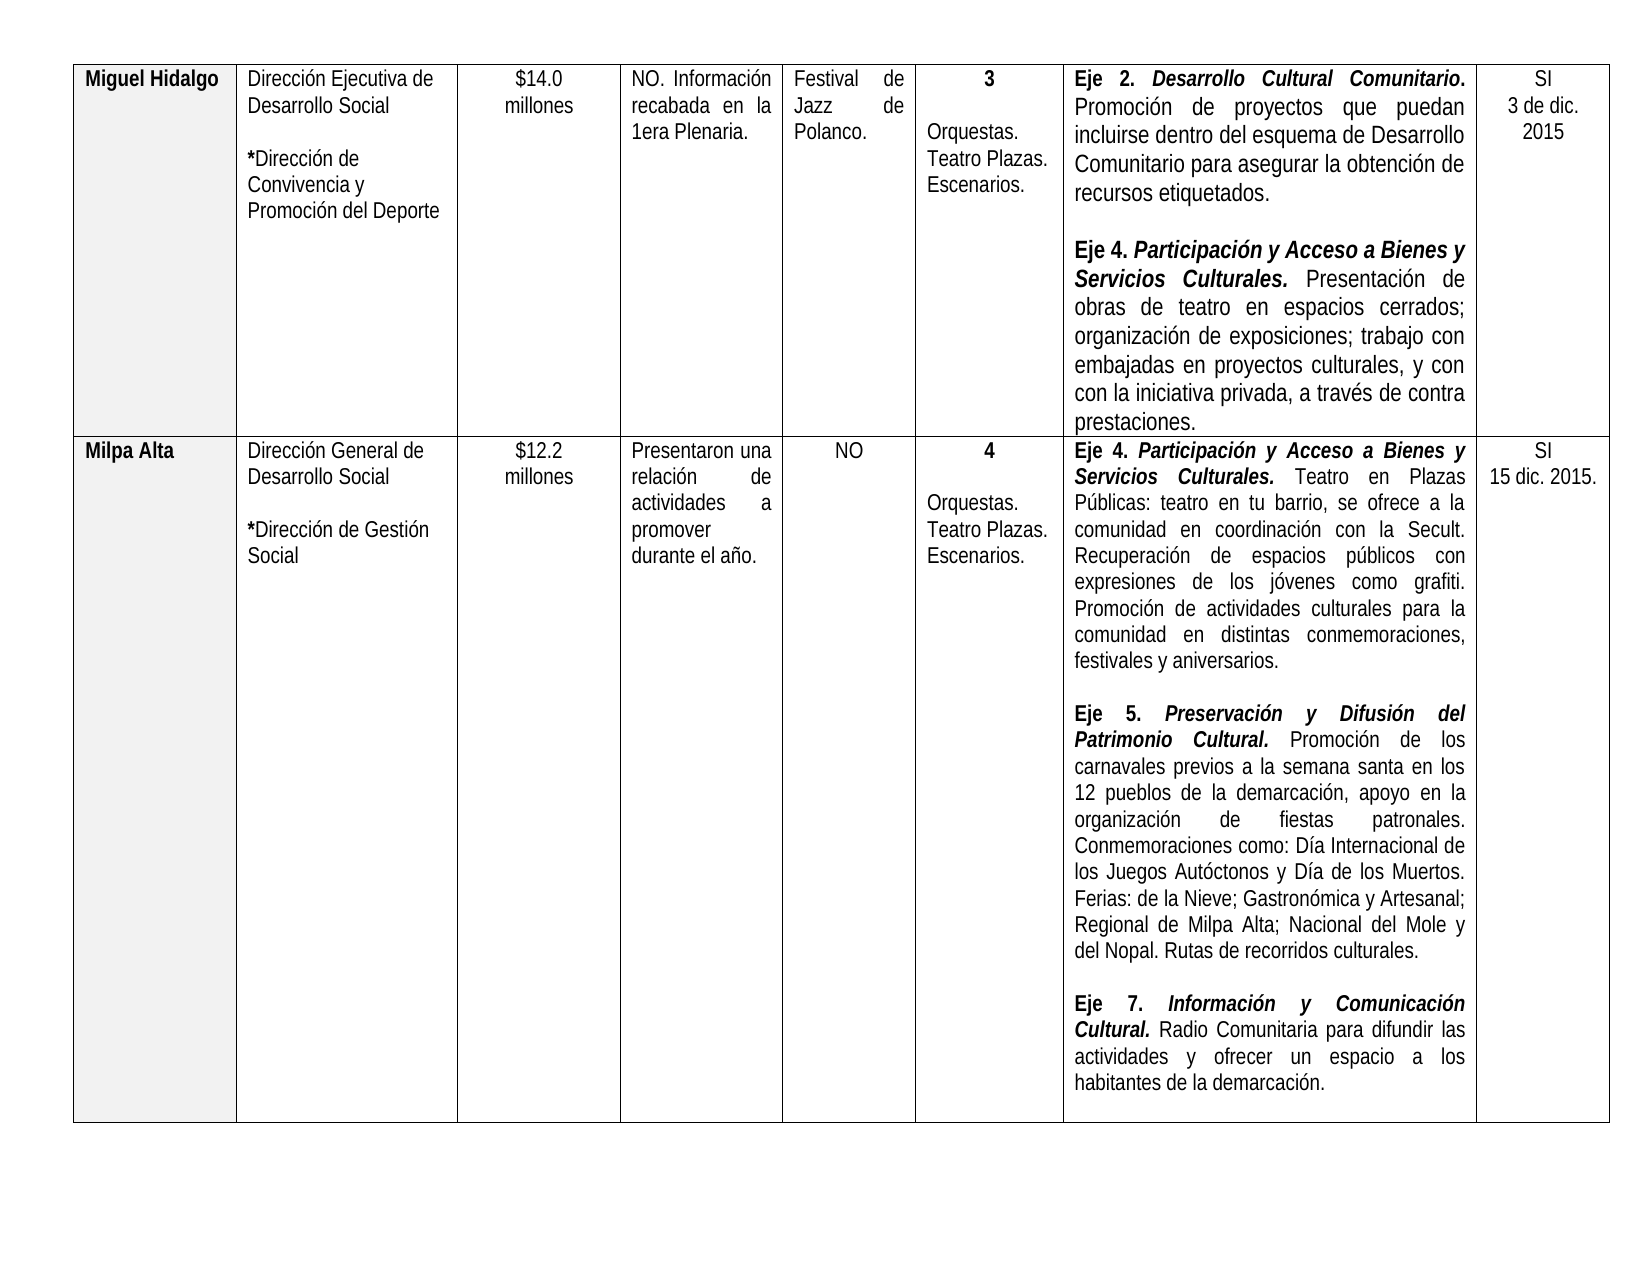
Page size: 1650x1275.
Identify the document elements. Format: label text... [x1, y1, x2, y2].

table_cell SI 15 dic. 2015. [1477, 437, 1609, 1122]
table_cell Presentaron una relación de actividades a promover durante el año. [621, 437, 782, 1122]
table_cell Dirección General de Desarrollo Social *Dirección de Gestión Social [237, 437, 457, 1122]
table_cell Milpa Alta [74, 437, 236, 1122]
table_cell $14.0 millones [458, 65, 620, 436]
table_cell 3 Orquestas. Teatro Plazas. Escenarios. [916, 65, 1063, 436]
table_cell Dirección Ejecutiva de Desarrollo Social *Dirección de Convivencia y Promoción del Deporte [237, 65, 457, 436]
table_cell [621, 65, 782, 436]
table_cell Eje 4. Participación y Acceso a Bienes y Servicios Culturales. Teatro en Plazas Públicas: teatro en tu barrio, se ofrece a la comunidad en coordinación con la Secult. Recuperación de espacios públicos con expresiones de los jóvenes como grafiti. Promoción de actividades culturales para la comunidad en distintas conmemoraciones, festivales y aniversarios. Eje 5. Preservación y Difusión del Patrimonio Cultural. Promoción de los carnavales previos a la semana santa en los 12 pueblos de la demarcación, apoyo en la organización de fiestas patronales. Conmemoraciones como: Día Internacional de los Juegos Autóctonos y Día de los Muertos. Ferias: de la Nieve; Gastronómica y Artesanal; Regional de Milpa Alta; Nacional del Mole y del Nopal. Rutas de recorridos culturales. Eje 7. Información y Comunicación Cultural. Radio Comunitaria para difundir las actividades y ofrecer un espacio a los habitantes de la demarcación. [1064, 437, 1476, 1122]
table_cell Festival de Jazz de Polanco. [783, 65, 915, 436]
table_cell Miguel Hidalgo [74, 65, 236, 436]
table_cell 4 Orquestas. Teatro Plazas. Escenarios. [916, 437, 1063, 1122]
table_cell NO [783, 437, 915, 1122]
table_cell $12.2 millones [458, 437, 620, 1122]
table_cell SI 3 de dic. 2015 [1477, 65, 1609, 436]
table_cell Eje 2. Desarrollo Cultural Comunitario. Promoción de proyectos que puedan incluirse dentro del esquema de Desarrollo Comunitario para asegurar la obtención de recursos etiquetados. Eje 4. Participación y Acceso a Bienes y Servicios Culturales. Presentación de obras de teatro en espacios cerrados; organización de exposiciones; trabajo con embajadas en proyectos culturales, y con con la iniciativa privada, a través de contra prestaciones. [1064, 65, 1476, 436]
